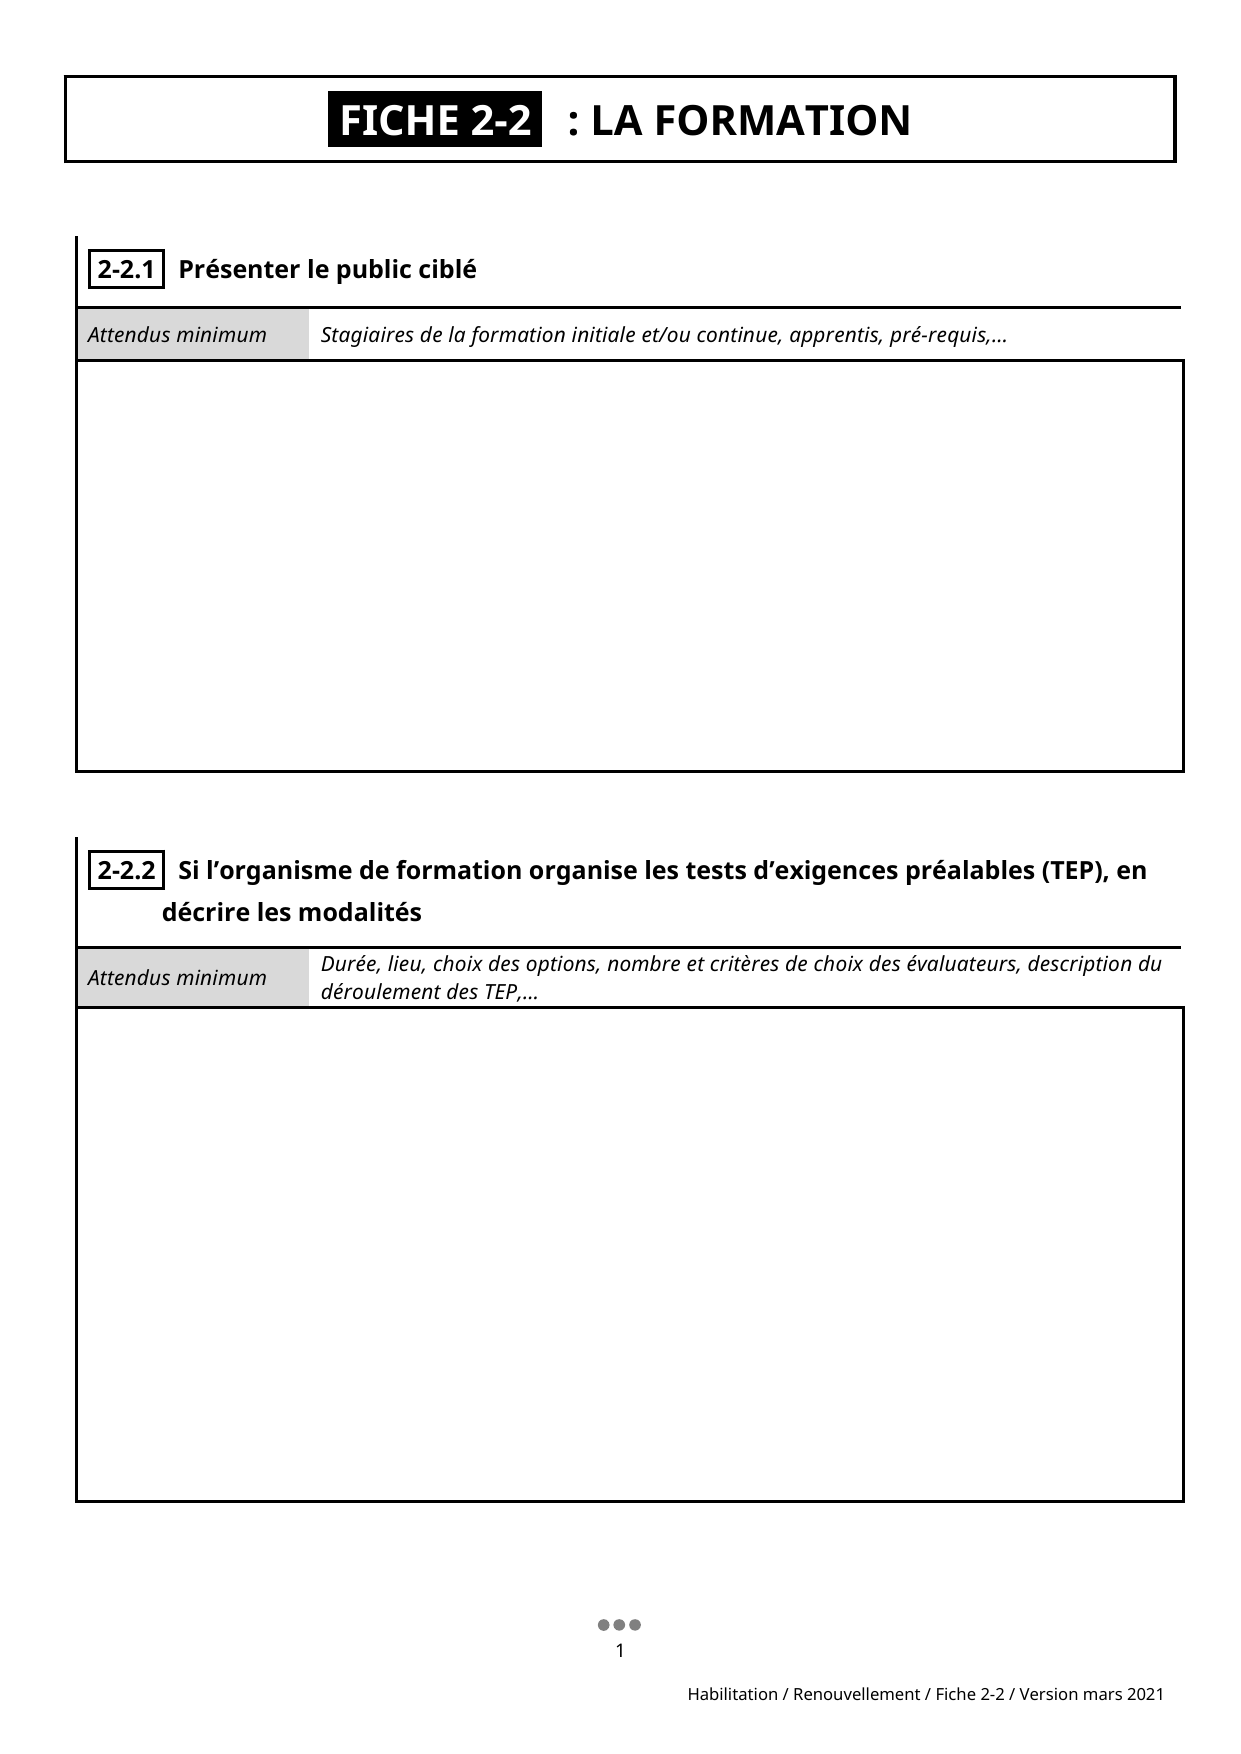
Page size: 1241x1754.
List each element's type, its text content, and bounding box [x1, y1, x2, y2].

table_cell Attendus minimum [78, 309, 309, 359]
table_header 2-2.2 Si l’organisme de formation organise les tests d’exigences préalables (TEP), en décrire les modalités [78, 837, 1184, 946]
subtitle FICHE 2-2 : LA FORMATION [67, 78, 1173, 160]
table_cell [78, 1009, 1182, 1500]
table_cell [78, 362, 1182, 769]
table_cell Durée, lieu, choix des options, nombre et critères de choix des évaluateurs, description du déroulement des TEP,… [309, 946, 1184, 1006]
table_cell Attendus minimum [78, 949, 309, 1006]
table_header 2-2.1 Présenter le public ciblé [78, 236, 1184, 306]
table_cell Stagiaires de la formation initiale et/ou continue, apprentis, pré-requis,… [309, 306, 1184, 359]
